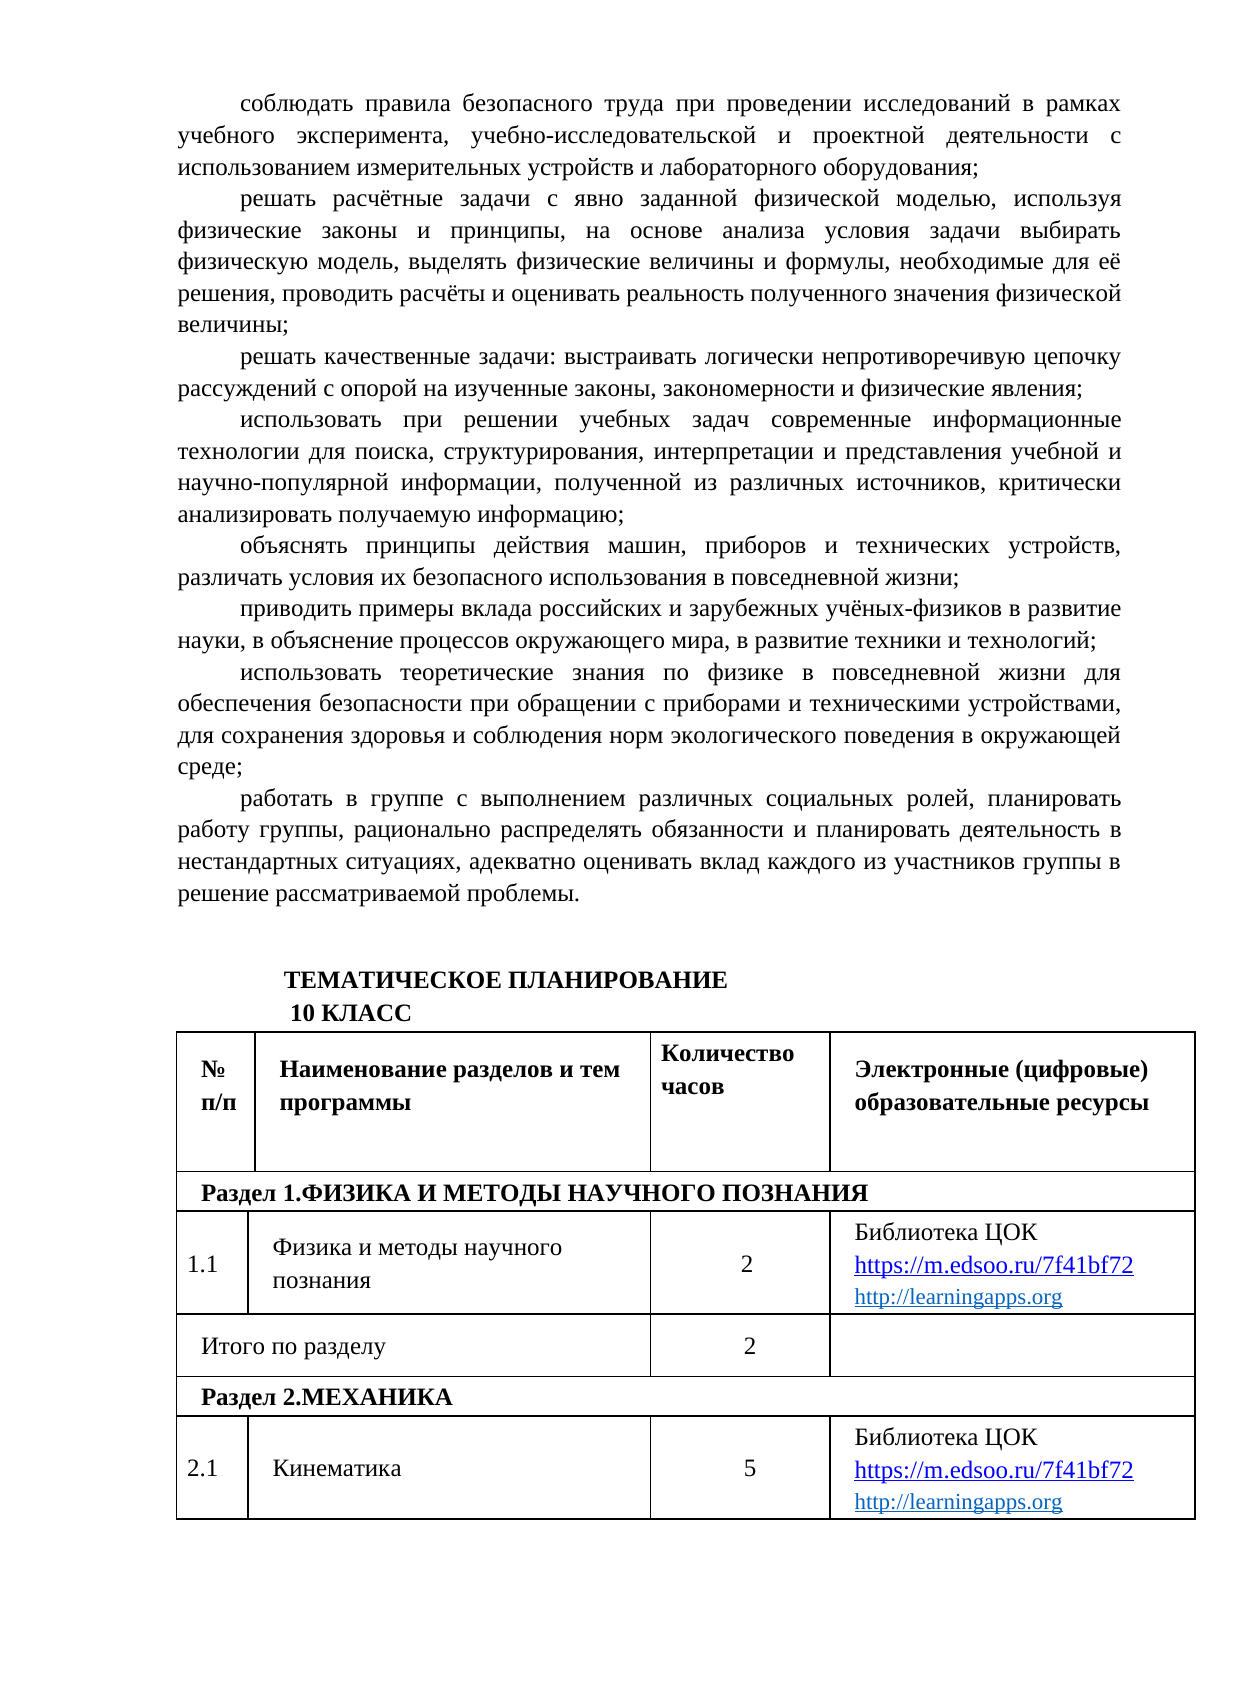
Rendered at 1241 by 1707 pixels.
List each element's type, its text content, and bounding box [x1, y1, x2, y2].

table_cell 2.1 [177, 1417, 247, 1518]
text объяснять принципы действия машин, приборов и технических устройств, различать условия их безопасного использования в повседневной жизни; [177, 530, 1122, 591]
table_cell Кинематика [249, 1417, 650, 1518]
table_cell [831, 1212, 1194, 1313]
text использовать теоретические знания по физике в повседневной жизни для обеспечения безопасности при обращении с приборами и техническими устройствами, для сохранения здоровья и соблюдения норм экологического поведения в окружающей среде; [177, 657, 1122, 780]
table_cell 1.1 [177, 1212, 247, 1313]
table_header Наименование разделов и тем программы [256, 1033, 650, 1171]
table_cell 2 [651, 1212, 829, 1313]
text решать качественные задачи: выстраивать логически непротиворечивую цепочку рассуждений с опорой на изученные законы, закономерности и физические явления; [177, 341, 1122, 401]
table_header Электронные (цифровые) образовательные ресурсы [831, 1033, 1194, 1171]
table_cell 5 [651, 1417, 829, 1518]
table_header № п/п [177, 1033, 254, 1171]
table_cell Раздел 1.ФИЗИКА И МЕТОДЫ НАУЧНОГО ПОЗНАНИЯ [177, 1172, 1194, 1210]
table_cell 2 [651, 1315, 829, 1376]
table_cell Итого по разделу [177, 1315, 650, 1376]
table_cell Раздел 2.МЕХАНИКА [177, 1377, 1194, 1415]
table_header Количество часов [651, 1033, 829, 1171]
text соблюдать правила безопасного труда при проведении исследований в рамках учебного эксперимента, учебно-исследовательской и проектной деятельности с использованием измерительных устройств и лабораторного оборудования; [177, 88, 1122, 180]
text приводить примеры вклада российских и зарубежных учёных-физиков в развитие науки, в объяснение процессов окружающего мира, в развитие техники и технологий; [177, 593, 1122, 654]
table_cell [831, 1315, 1194, 1376]
text решать расчётные задачи с явно заданной физической моделью, используя физические законы и принципы, на основе анализа условия задачи выбирать физическую модель, выделять физические величины и формулы, необходимые для её решения, проводить расчёты и оценивать реальность полученного значения физической величины; [177, 183, 1122, 338]
text использовать при решении учебных задач современные информационные технологии для поиска, структурирования, интерпретации и представления учебной и научно-популярной информации, полученной из различных источников, критически анализировать получаемую информацию; [177, 404, 1122, 528]
text работать в группе с выполнением различных социальных ролей, планировать работу группы, рационально распределять обязанности и планировать деятельность в нестандартных ситуациях, адекватно оценивать вклад каждого из участников группы в решение рассматриваемой проблемы. [177, 783, 1122, 906]
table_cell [831, 1417, 1194, 1518]
text ТЕМАТИЧЕСКОЕ ПЛАНИРОВАНИЕ [190, 965, 1122, 994]
text 10 КЛАСС [190, 998, 1122, 1027]
table_cell Физика и методы научного познания [249, 1212, 650, 1313]
